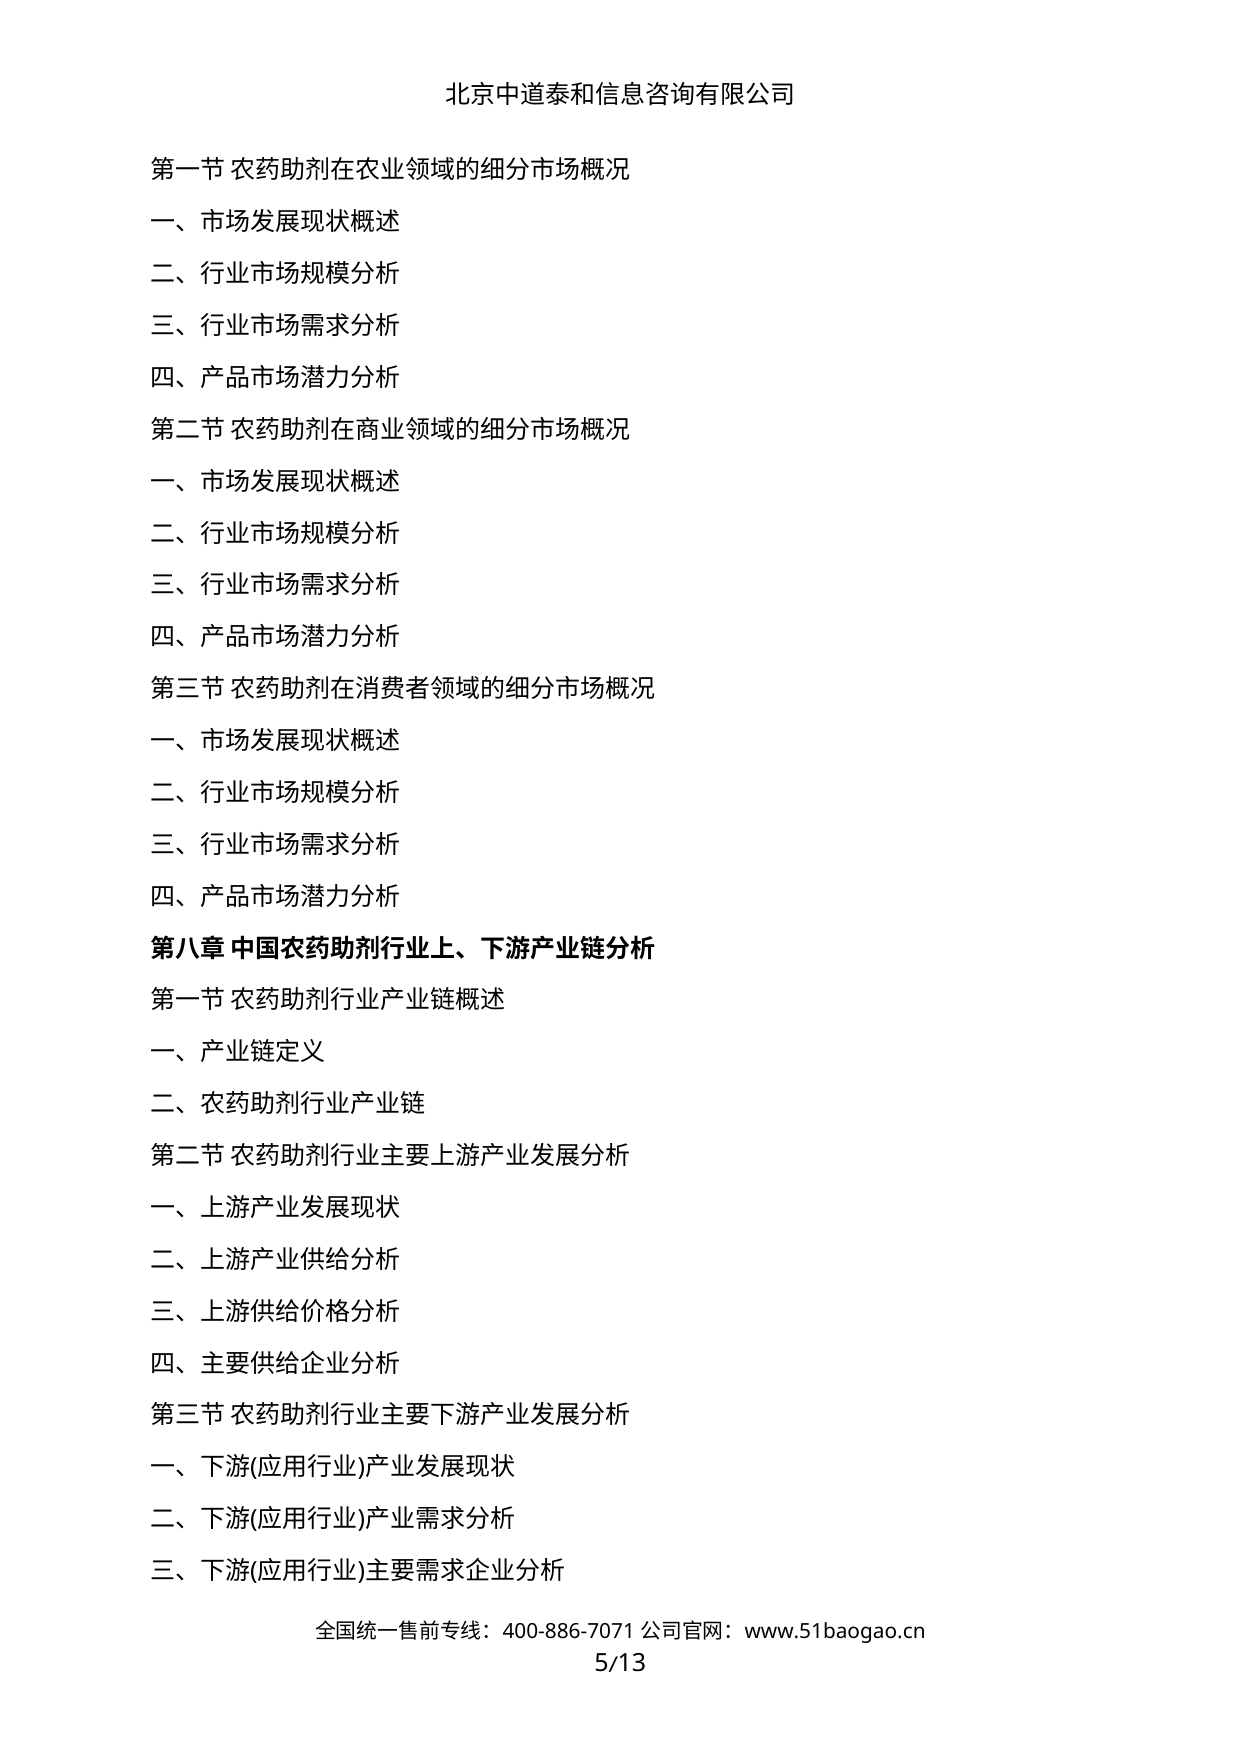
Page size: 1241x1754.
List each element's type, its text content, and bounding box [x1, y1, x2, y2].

text 一、市场发展现状概述 [150, 721, 1090, 757]
text 三、行业市场需求分析 [150, 306, 1090, 342]
text 二、上游产业供给分析 [150, 1239, 1090, 1276]
text 三、上游供给价格分析 [150, 1291, 1090, 1327]
text 二、下游(应用行业)产业需求分析 [150, 1499, 1090, 1535]
text 三、下游(应用行业)主要需求企业分析 [150, 1551, 1090, 1587]
text 第二节 农药助剂在商业领域的细分市场概况 [150, 409, 1090, 446]
text 一、下游(应用行业)产业发展现状 [150, 1447, 1090, 1483]
text 三、行业市场需求分析 [150, 824, 1090, 861]
text 第三节 农药助剂行业主要下游产业发展分析 [150, 1395, 1090, 1431]
text 第一节 农药助剂行业产业链概述 [150, 980, 1090, 1016]
text 四、主要供给企业分析 [150, 1343, 1090, 1379]
text 一、市场发展现状概述 [150, 461, 1090, 497]
text 一、产业链定义 [150, 1032, 1090, 1068]
text 四、产品市场潜力分析 [150, 876, 1090, 912]
text 第一节 农药助剂在农业领域的细分市场概况 [150, 150, 1090, 186]
text 一、市场发展现状概述 [150, 202, 1090, 238]
text 第三节 农药助剂在消费者领域的细分市场概况 [150, 669, 1090, 705]
text 二、农药助剂行业产业链 [150, 1084, 1090, 1120]
text 二、行业市场规模分析 [150, 772, 1090, 809]
text 二、行业市场规模分析 [150, 513, 1090, 549]
text 四、产品市场潜力分析 [150, 357, 1090, 394]
text 第八章 中国农药助剂行业上、下游产业链分析 [150, 928, 1090, 964]
text 二、行业市场规模分析 [150, 254, 1090, 290]
text 三、行业市场需求分析 [150, 565, 1090, 601]
text 第二节 农药助剂行业主要上游产业发展分析 [150, 1136, 1090, 1172]
text 一、上游产业发展现状 [150, 1187, 1090, 1224]
text 四、产品市场潜力分析 [150, 617, 1090, 653]
